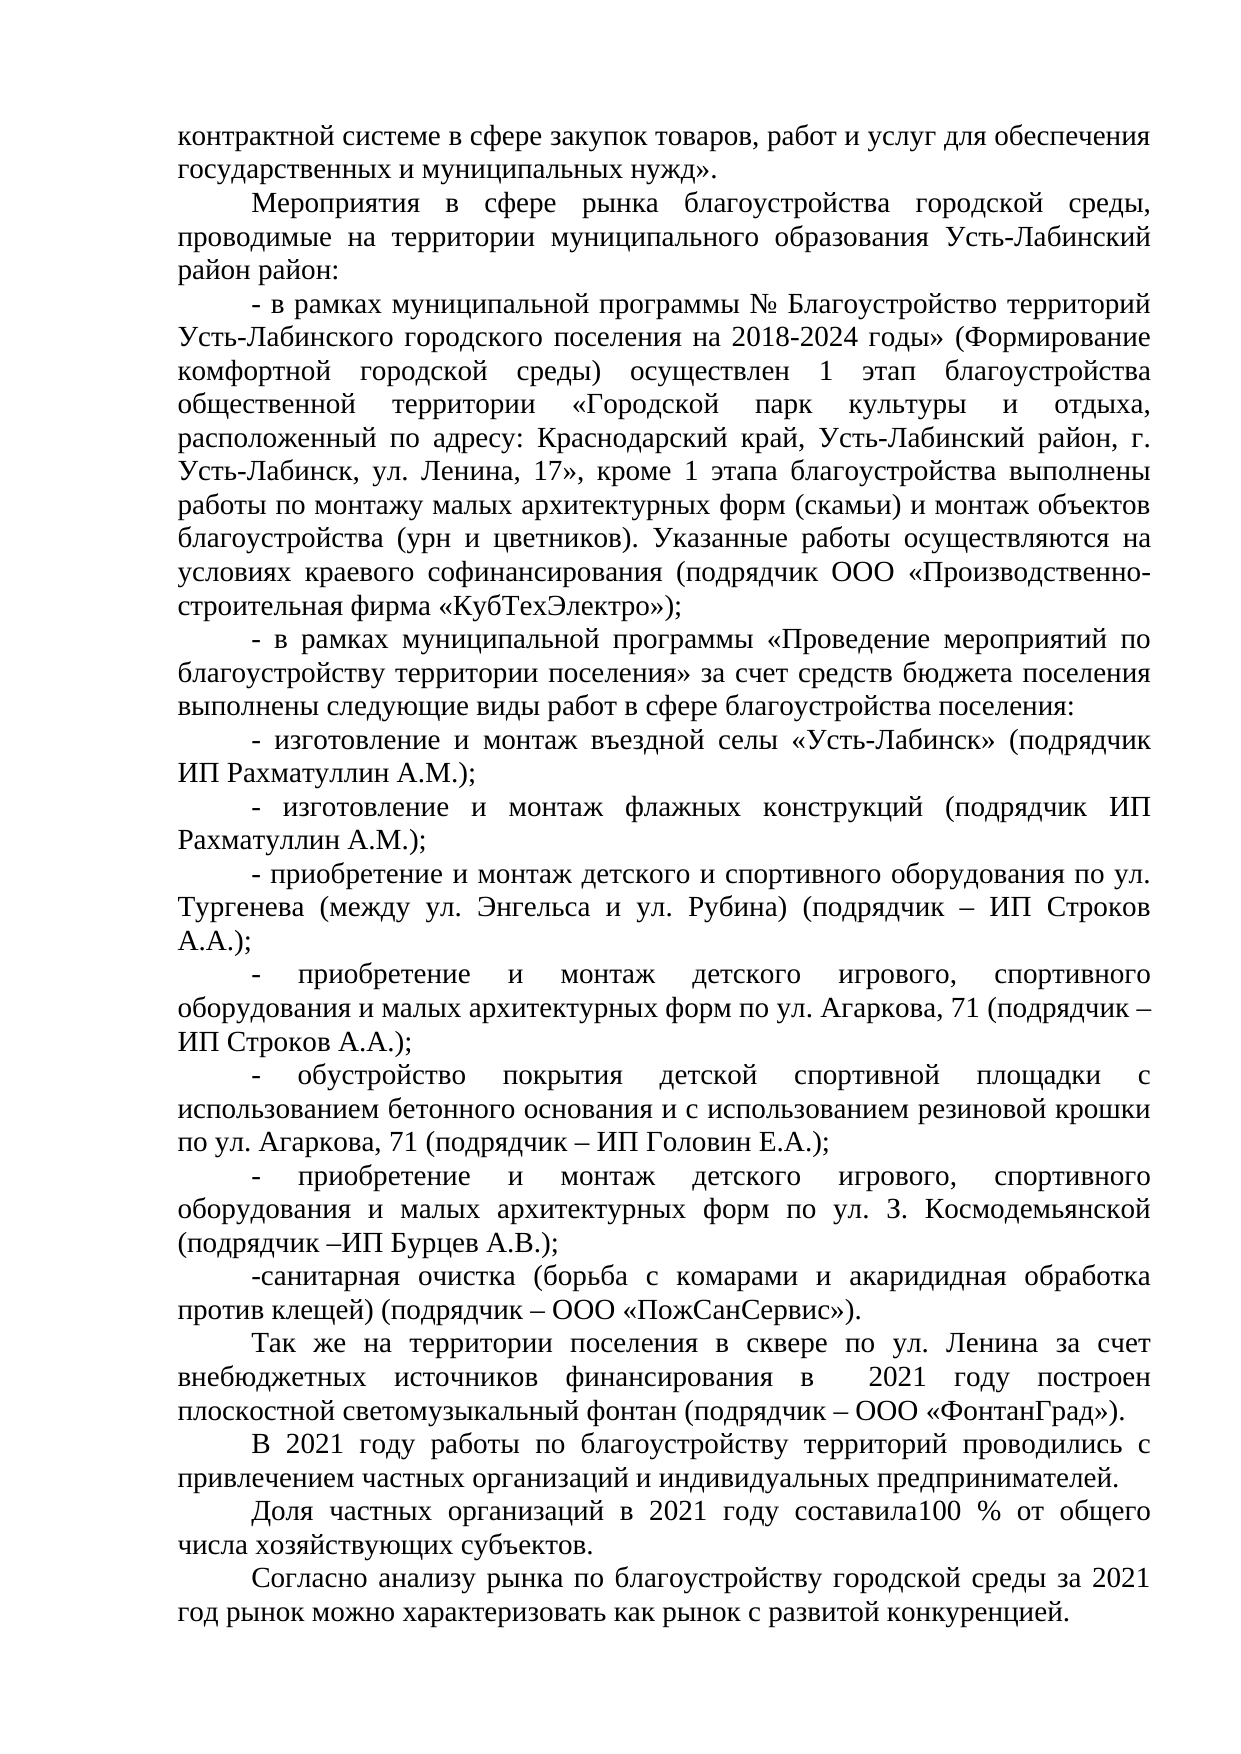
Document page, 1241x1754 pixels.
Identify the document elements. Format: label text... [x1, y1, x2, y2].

text Мероприятия в сфере рынка благоустройства городской среды, проводимые на территории муниципального образования Усть-Лабинский район район: [177, 185, 1152, 286]
text - изготовление и монтаж флажных конструкций (подрядчик ИП Рахматуллин А.М.); [177, 789, 1152, 856]
text -санитарная очистка (борьба с комарами и акаридидная обработка против клещей) (подрядчик – ООО «ПожСанСервис»). [177, 1258, 1152, 1326]
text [177, 118, 1152, 185]
text - приобретение и монтаж детского игрового, спортивного оборудования и малых архитектурных форм по ул. Агаркова, 71 (подрядчик – ИП Строков А.А.); [177, 957, 1152, 1057]
text - приобретение и монтаж детского и спортивного оборудования по ул. Тургенева (между ул. Энгельса и ул. Рубина) (подрядчик – ИП Строков А.А.); [177, 856, 1152, 957]
text В 2021 году работы по благоустройству территорий проводились с привлечением частных организаций и индивидуальных предпринимателей. [177, 1426, 1152, 1493]
text Согласно анализу рынка по благоустройству городской среды за 2021 год рынок можно характеризовать как рынок с развитой конкуренцией. [177, 1560, 1152, 1627]
text - в рамках муниципальной программы № Благоустройство территорий Усть-Лабинского городского поселения на 2018-2024 годы» (Формирование комфортной городской среды) осуществлен 1 этап благоустройства общественной территории «Городской парк культуры и отдыха, расположенный по адресу: Краснодарский край, Усть-Лабинский район, г. Усть-Лабинск, ул. Ленина, 17», кроме 1 этапа благоустройства выполнены работы по монтажу малых архитектурных форм (скамьи) и монтаж объектов благоустройства (урн и цветников). Указанные работы осуществляются на условиях краевого софинансирования (подрядчик ООО «Производственно- строительная фирма «КубТехЭлектро»); [177, 286, 1152, 621]
text - в рамках муниципальной программы «Проведение мероприятий по благоустройству территории поселения» за счет средств бюджета поселения выполнены следующие виды работ в сфере благоустройства поселения: [177, 621, 1152, 722]
text Доля частных организаций в 2021 году составила100 % от общего числа хозяйствующих субъектов. [177, 1493, 1152, 1560]
text - приобретение и монтаж детского игрового, спортивного оборудования и малых архитектурных форм по ул. З. Космодемьянской (подрядчик –ИП Бурцев А.В.); [177, 1158, 1152, 1258]
text Так же на территории поселения в сквере по ул. Ленина за счет внебюджетных источников финансирования в 2021 году построен плоскостной светомузыкальный фонтан (подрядчик – ООО «ФонтанГрад»). [177, 1326, 1152, 1426]
text - обустройство покрытия детской спортивной площадки с использованием бетонного основания и с использованием резиновой крошки по ул. Агаркова, 71 (подрядчик – ИП Головин Е.А.); [177, 1057, 1152, 1158]
text - изготовление и монтаж въездной селы «Усть-Лабинск» (подрядчик ИП Рахматуллин А.М.); [177, 722, 1152, 789]
